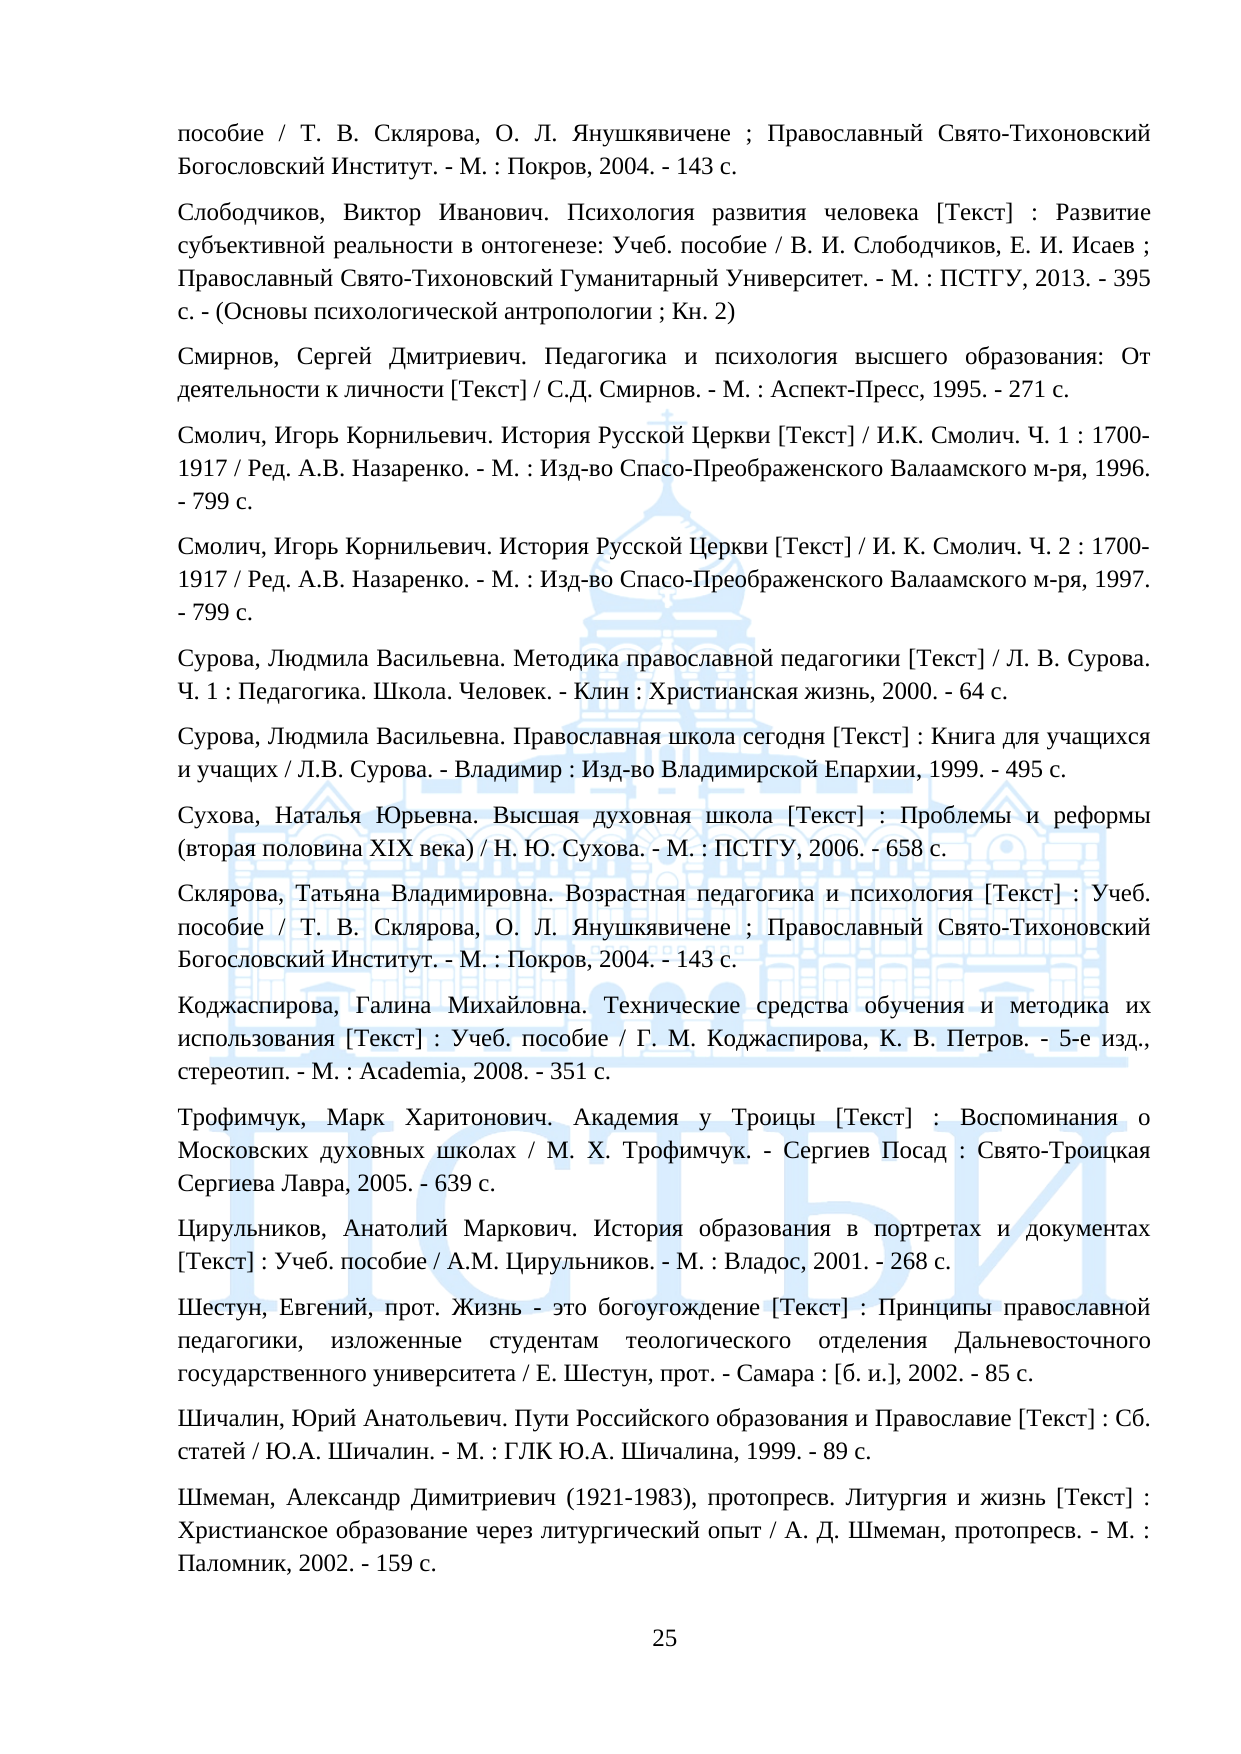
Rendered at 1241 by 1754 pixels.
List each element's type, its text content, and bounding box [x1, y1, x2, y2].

text Сухова, Наталья Юрьевна. Высшая духовная школа [Текст] : Проблемы и реформы (вторая половина XIX века) / Н. Ю. Сухова. - М. : ПСТГУ, 2006. - 658 с. [177, 800, 1152, 862]
text Сурова, Людмила Васильевна. Православная школа сегодня [Текст] : Книга для учащихся и учащих / Л.В. Сурова. - Владимир : Изд-во Владимирской Епархии, 1999. - 495 с. [177, 721, 1152, 783]
text Смолич, Игорь Корнильевич. История Русской Церкви [Текст] / И.К. Смолич. Ч. 1 : 1700-1917 / Ред. А.В. Назаренко. - М. : Изд-во Спасо-Преображенского Валаамского м-ря, 1996. - 799 с. [177, 420, 1152, 514]
text Шмеман, Александр Димитриевич (1921-1983), протопресв. Литургия и жизнь [Текст] : Христианское образование через литургический опыт / А. Д. Шмеман, протопресв. - М. : Паломник, 2002. - 159 с. [177, 1482, 1152, 1577]
text Смирнов, Сергей Дмитриевич. Педагогика и психология высшего образования: От деятельности к личности [Текст] / С.Д. Смирнов. - М. : Аспект-Пресс, 1995. - 271 с. [177, 341, 1152, 403]
text Смолич, Игорь Корнильевич. История Русской Церкви [Текст] / И. К. Смолич. Ч. 2 : 1700-1917 / Ред. А.В. Назаренко. - М. : Изд-во Спасо-Преображенского Валаамского м-ря, 1997. - 799 с. [177, 531, 1152, 626]
text Шичалин, Юрий Анатольевич. Пути Российского образования и Православие [Текст] : Сб. статей / Ю.А. Шичалин. - М. : ГЛК Ю.А. Шичалина, 1999. - 89 с. [177, 1403, 1152, 1465]
text Коджаспирова, Галина Михайловна. Технические средства обучения и методика их использования [Текст] : Учеб. пособие / Г. М. Коджаспирова, К. В. Петров. - 5-е изд., стереотип. - М. : Academia, 2008. - 351 с. [177, 990, 1152, 1085]
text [177, 118, 1152, 180]
text Сурова, Людмила Васильевна. Методика православной педагогики [Текст] / Л. В. Сурова. Ч. 1 : Педагогика. Школа. Человек. - Клин : Христианская жизнь, 2000. - 64 с. [177, 643, 1152, 705]
text Слободчиков, Виктор Иванович. Психология развития человека [Текст] : Развитие субъективной реальности в онтогенезе: Учеб. пособие / В. И. Слободчиков, Е. И. Исаев ; Православный Свято-Тихоновский Гуманитарный Университет. - М. : ПСТГУ, 2013. - 395 с. - (Основы психологической антропологии ; Кн. 2) [177, 197, 1152, 324]
text Трофимчук, Марк Харитонович. Академия у Троицы [Текст] : Воспоминания о Московских духовных школах / М. Х. Трофимчук. - Сергиев Посад : Свято-Троицкая Сергиева Лавра, 2005. - 639 с. [177, 1102, 1152, 1196]
text Цирульников, Анатолий Маркович. История образования в портретах и документах [Текст] : Учеб. пособие / А.М. Цирульников. - М. : Владос, 2001. - 268 с. [177, 1213, 1152, 1275]
text Шестун, Евгений, прот. Жизнь - это богоугождение [Текст] : Принципы православной педагогики, изложенные студентам теологического отделения Дальневосточного государственного университета / Е. Шестун, прот. - Самара : [б. и.], 2002. - 85 с. [177, 1292, 1152, 1387]
